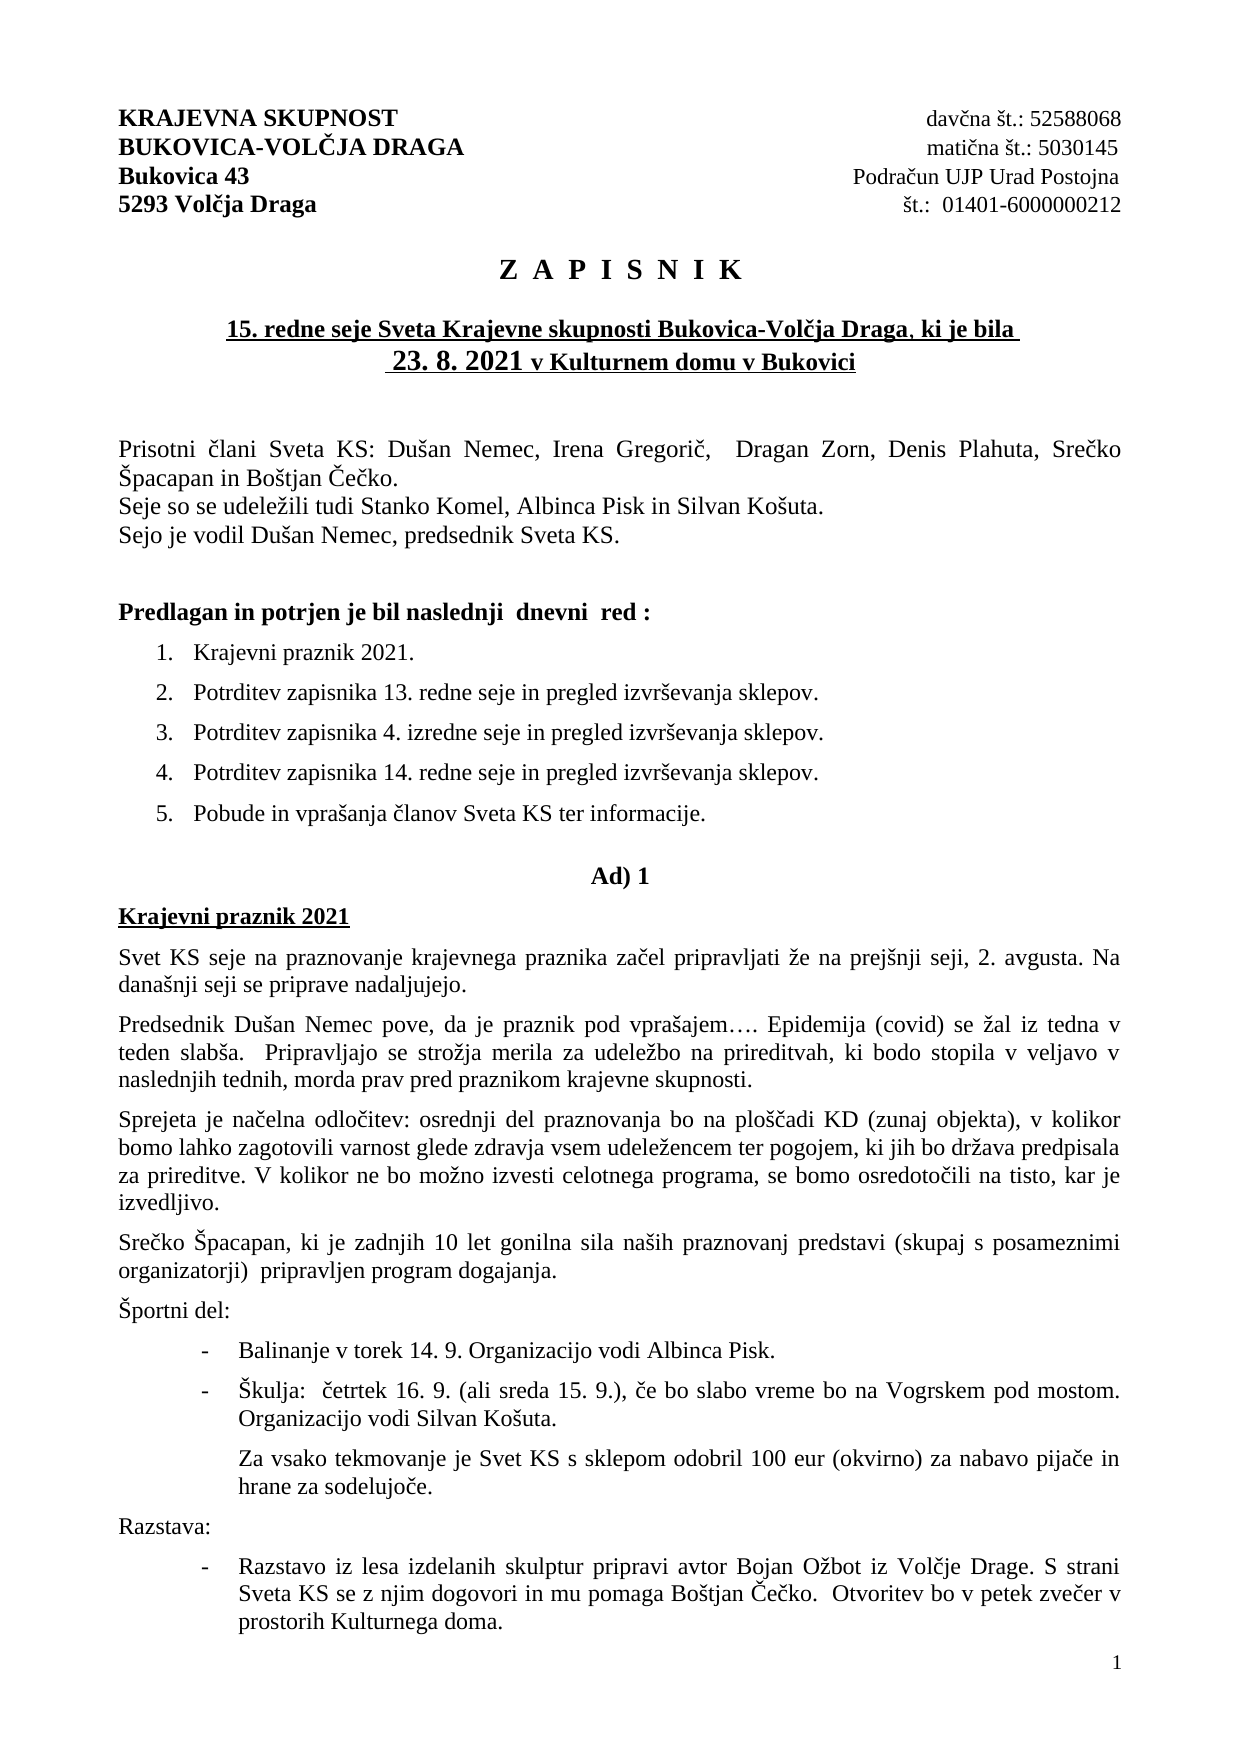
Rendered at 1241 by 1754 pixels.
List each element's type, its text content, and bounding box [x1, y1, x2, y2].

list Potrditev zapisnika 14. redne seje in pregled izvrševanja sklepov. [156, 758, 1122, 786]
list Pobude in vprašanja članov Sveta KS ter informacije. [156, 798, 1122, 826]
text Predsednik Dušan Nemec pove, da je praznik pod vprašajem…. Epidemija (covid) se žal iz tedna v teden slabša. Pripravljajo se strožja merila za udeležbo na prireditvah, ki bodo stopila v veljavo v naslednjih tednih, morda prav pred praznikom krajevne skupnosti. [118, 1010, 1122, 1093]
text 23. 8. 2021 v Kulturnem domu v Bukovici [118, 343, 1122, 376]
text Za vsako tekmovanje je Svet KS s sklepom odobril 100 eur (okvirno) za nabavo pijače in hrane za sodelujoče. [238, 1444, 1122, 1499]
list Škulja: četrtek 16. 9. (ali sreda 15. 9.), če bo slabo vreme bo na Vogrskem pod mostom. Organizacijo vodi Silvan Košuta. [201, 1376, 1122, 1432]
list Krajevni praznik 2021. [156, 638, 1122, 666]
text Sejo je vodil Dušan Nemec, predsednik Sveta KS. [118, 520, 1122, 549]
text BUKOVICA-VOLČJA DRAGA matična št.: 5030145 [118, 132, 1122, 161]
list Razstavo iz lesa izdelanih skulptur pripravi avtor Bojan Ožbot iz Volčje Drage. S strani Sveta KS se z njim dogovori in mu pomaga Boštjan Čečko. Otvoritev bo v petek zvečer v prostorih Kulturnega doma. [201, 1552, 1122, 1635]
subtitle Prisotni člani Sveta KS: Dušan Nemec, Irena Gregorič, Dragan Zorn, Denis Plahuta, Srečko Špacapan in Boštjan Čečko. [118, 434, 1122, 491]
text Srečko Špacapan, ki je zadnjih 10 let gonilna sila naših praznovanj predstavi (skupaj s posameznimi organizatorji) pripravljen program dogajanja. [118, 1228, 1122, 1284]
text Seje so se udeležili tudi Stanko Komel, Albinca Pisk in Silvan Košuta. [118, 491, 1122, 520]
text Svet KS seje na praznovanje krajevnega praznika začel pripravljati že na prejšnji seji, 2. avgusta. Na današnji seji se priprave nadaljujejo. [118, 942, 1122, 998]
text Bukovica 43 Podračun UJP Urad Postojna [118, 161, 1122, 189]
text 15. redne seje Sveta Krajevne skupnosti Bukovica-Volčja Draga, ki je bila [118, 314, 1122, 343]
text Športni del: [118, 1296, 1122, 1324]
subtitle 5293 Volčja Draga št.: 01401-6000000212 [118, 189, 1122, 218]
subtitle Ad) 1 [118, 861, 1122, 890]
text Predlagan in potrjen je bil naslednji dnevni red : [118, 597, 1122, 626]
subtitle Z A P I S N I K [118, 252, 1122, 285]
text KRAJEVNA SKUPNOST davčna št.: 52588068 [118, 103, 1122, 132]
list Balinanje v torek 14. 9. Organizacijo vodi Albinca Pisk. [201, 1336, 1122, 1364]
text Sprejeta je načelna odločitev: osrednji del praznovanja bo na ploščadi KD (zunaj objekta), v kolikor bomo lahko zagotovili varnost glede zdravja vsem udeležencem ter pogojem, ki jih bo država predpisala za prireditve. V kolikor ne bo možno izvesti celotnega programa, se bomo osredotočili na tisto, kar je izvedljivo. [118, 1106, 1122, 1216]
list Potrditev zapisnika 4. izredne seje in pregled izvrševanja sklepov. [156, 718, 1122, 746]
text Krajevni praznik 2021 [118, 902, 1122, 930]
list Potrditev zapisnika 13. redne seje in pregled izvrševanja sklepov. [156, 678, 1122, 706]
text Razstava: [118, 1512, 1122, 1539]
